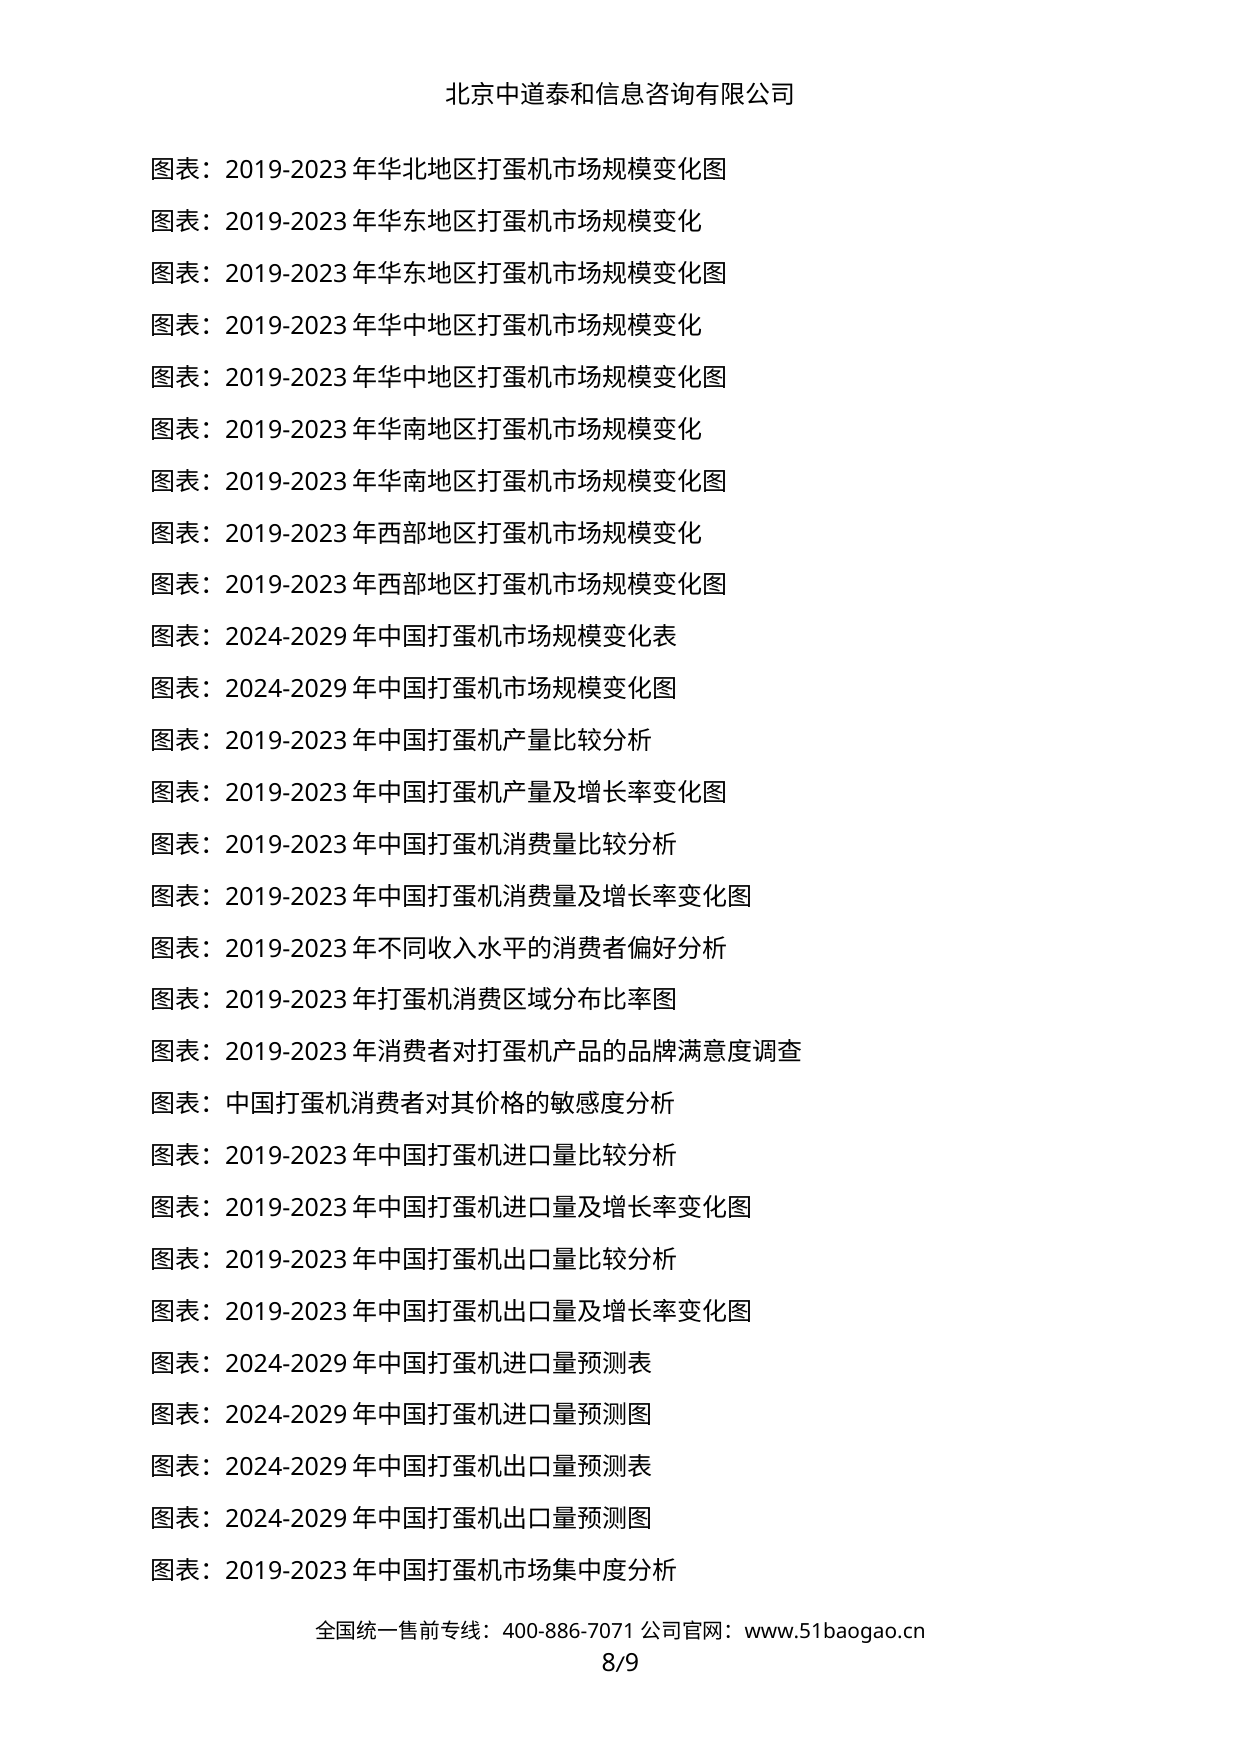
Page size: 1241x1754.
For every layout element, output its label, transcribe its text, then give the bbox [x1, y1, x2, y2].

text 图表：2019-2023年中国打蛋机进口量比较分析 [150, 1136, 1090, 1172]
text 图表：2019-2023年华南地区打蛋机市场规模变化图 [150, 461, 1090, 497]
text 图表：2019-2023年西部地区打蛋机市场规模变化图 [150, 565, 1090, 601]
text 图表：2019-2023年消费者对打蛋机产品的品牌满意度调查 [150, 1032, 1090, 1068]
text 图表：2024-2029年中国打蛋机进口量预测图 [150, 1395, 1090, 1431]
text 图表：2019-2023年华北地区打蛋机市场规模变化图 [150, 150, 1090, 186]
text 图表：2019-2023年华东地区打蛋机市场规模变化 [150, 202, 1090, 238]
text 图表：2019-2023年西部地区打蛋机市场规模变化 [150, 513, 1090, 549]
text 图表：2024-2029年中国打蛋机市场规模变化图 [150, 669, 1090, 705]
text 图表：中国打蛋机消费者对其价格的敏感度分析 [150, 1084, 1090, 1120]
text 图表：2019-2023年中国打蛋机消费量比较分析 [150, 824, 1090, 861]
text 图表：2019-2023年打蛋机消费区域分布比率图 [150, 980, 1090, 1016]
text 图表：2019-2023年中国打蛋机消费量及增长率变化图 [150, 876, 1090, 912]
text 图表：2024-2029年中国打蛋机出口量预测图 [150, 1499, 1090, 1535]
text 图表：2019-2023年中国打蛋机进口量及增长率变化图 [150, 1187, 1090, 1224]
text 图表：2024-2029年中国打蛋机出口量预测表 [150, 1447, 1090, 1483]
text 图表：2024-2029年中国打蛋机市场规模变化表 [150, 617, 1090, 653]
text 图表：2019-2023年中国打蛋机市场集中度分析 [150, 1551, 1090, 1587]
text 图表：2019-2023年中国打蛋机出口量及增长率变化图 [150, 1291, 1090, 1327]
text 图表：2019-2023年华中地区打蛋机市场规模变化 [150, 306, 1090, 342]
text 图表：2019-2023年中国打蛋机出口量比较分析 [150, 1239, 1090, 1276]
text 图表：2019-2023年华南地区打蛋机市场规模变化 [150, 409, 1090, 446]
text 图表：2024-2029年中国打蛋机进口量预测表 [150, 1343, 1090, 1379]
text 图表：2019-2023年不同收入水平的消费者偏好分析 [150, 928, 1090, 964]
text 图表：2019-2023年华中地区打蛋机市场规模变化图 [150, 357, 1090, 394]
text 图表：2019-2023年中国打蛋机产量及增长率变化图 [150, 772, 1090, 809]
text 图表：2019-2023年华东地区打蛋机市场规模变化图 [150, 254, 1090, 290]
text 图表：2019-2023年中国打蛋机产量比较分析 [150, 721, 1090, 757]
